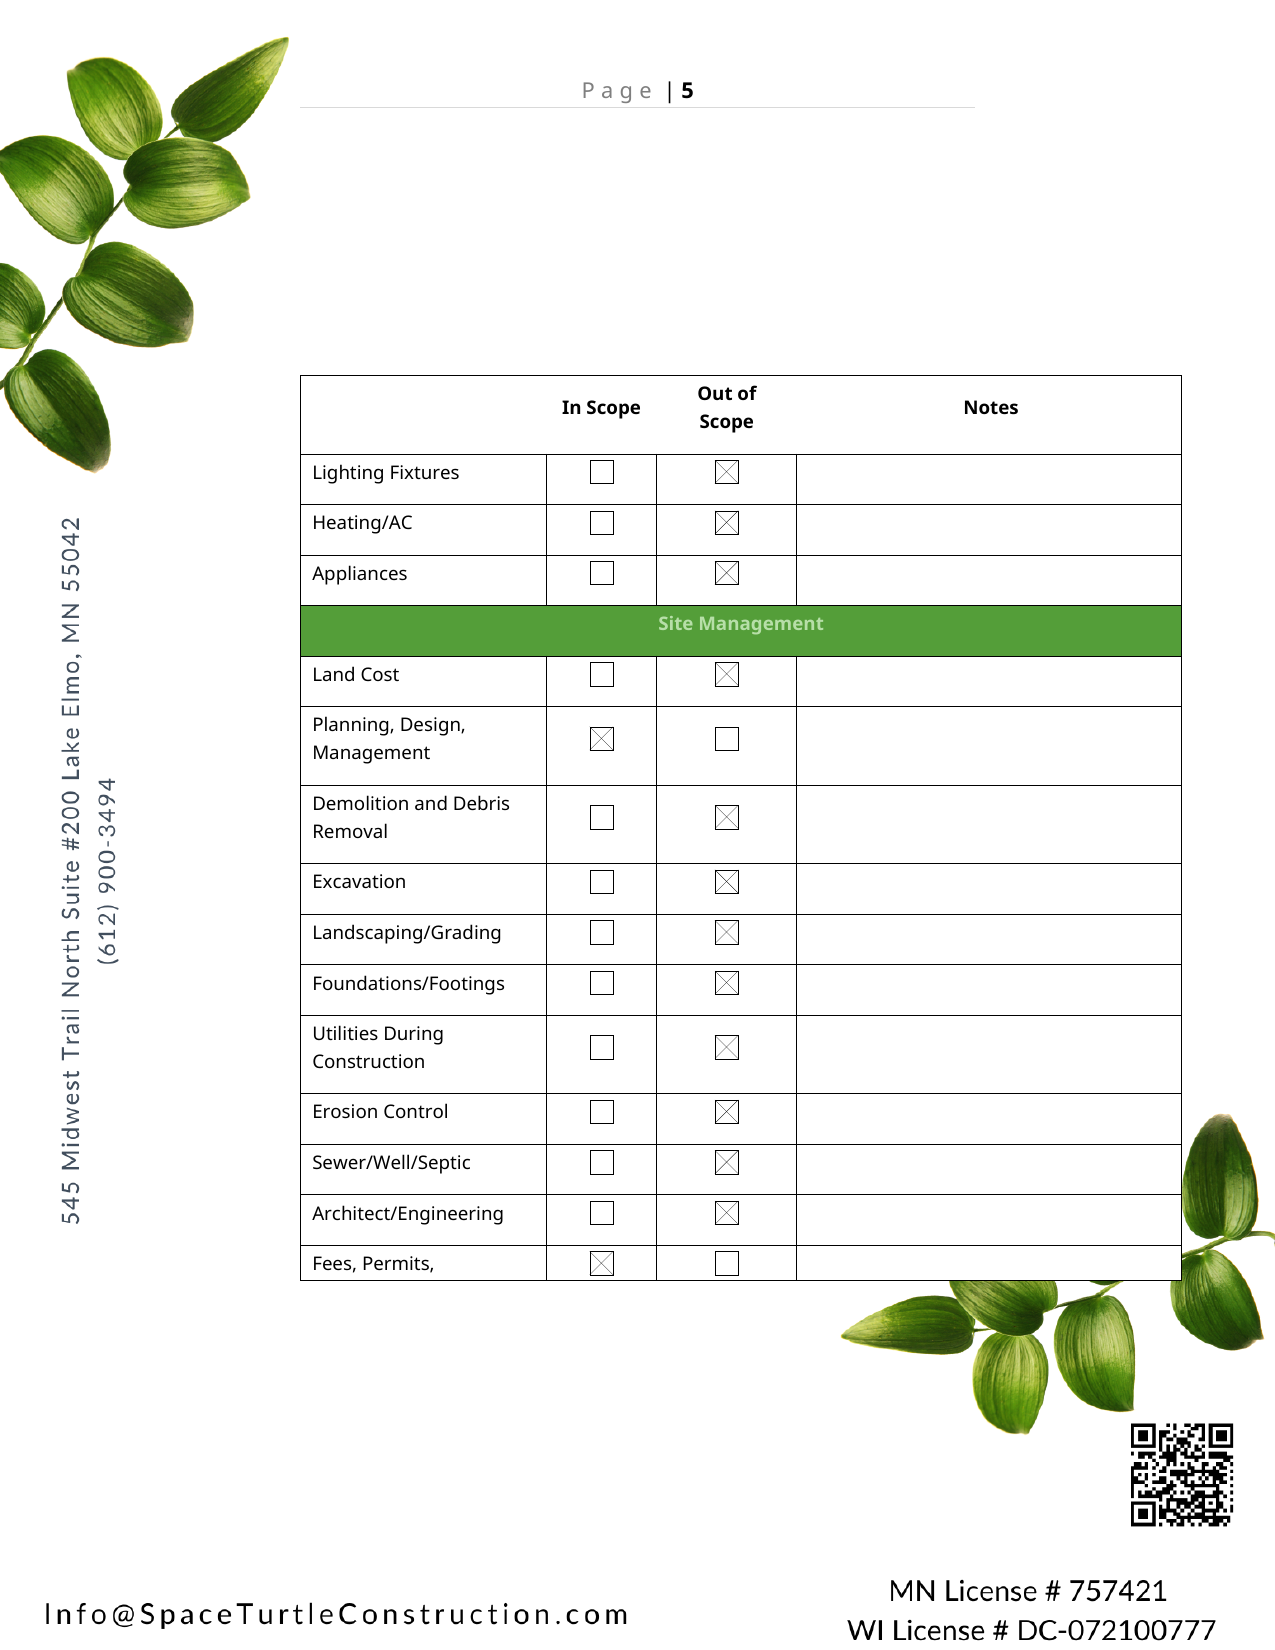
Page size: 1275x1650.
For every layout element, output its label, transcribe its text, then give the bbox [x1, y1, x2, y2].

table_cell Excavation [301, 864, 546, 914]
table_cell [657, 1246, 796, 1280]
table_cell [547, 455, 656, 504]
table_cell [657, 786, 796, 863]
table_cell Heating/AC [301, 505, 546, 554]
table_cell [547, 1195, 656, 1245]
table_cell [797, 965, 1181, 1015]
table_cell [547, 1016, 656, 1093]
table_cell [797, 786, 1181, 863]
table_header In Scope [546, 376, 656, 453]
table_cell Lighting Fixtures [301, 455, 546, 504]
table_cell Demolition and Debris Removal [301, 786, 546, 863]
table_cell [657, 505, 796, 554]
table_cell Erosion Control [301, 1094, 546, 1144]
table_header [301, 376, 546, 453]
table_cell [657, 1094, 796, 1144]
table_cell Utilities During Construction [301, 1016, 546, 1093]
table_cell [657, 915, 796, 964]
table_cell Sewer/Well/Septic [301, 1145, 546, 1194]
table_header Notes [797, 376, 1181, 453]
table_cell [797, 556, 1181, 605]
table_cell [797, 1094, 1181, 1144]
table_cell [547, 1246, 656, 1280]
table_cell [547, 657, 656, 706]
table_cell Appliances [301, 556, 546, 605]
table_cell [547, 505, 656, 554]
table_cell [797, 915, 1181, 964]
table_cell Site Management [301, 606, 1181, 656]
table_cell [547, 786, 656, 863]
table_cell [797, 707, 1181, 785]
table_cell [797, 1016, 1181, 1093]
table_cell Landscaping/Grading [301, 915, 546, 964]
table_cell Fees, Permits, Inspections [301, 1246, 546, 1280]
table_cell [797, 1195, 1181, 1245]
table_cell [657, 864, 796, 914]
picture [0, 5, 1275, 1650]
table_cell Planning, Design, Management [301, 707, 546, 785]
table_cell [547, 1145, 656, 1194]
table_cell [657, 657, 796, 706]
table_cell [657, 1016, 796, 1093]
table_header Out of Scope [656, 376, 797, 453]
table_cell [547, 965, 656, 1015]
table_cell [797, 1246, 1181, 1280]
table_cell [657, 1145, 796, 1194]
table_cell [547, 556, 656, 605]
table_cell [797, 657, 1181, 706]
table_cell [657, 707, 796, 785]
table_cell [547, 864, 656, 914]
table_cell [547, 707, 656, 785]
table_cell [657, 965, 796, 1015]
table_cell Foundations/Footings [301, 965, 546, 1015]
table_cell [657, 556, 796, 605]
table_cell [797, 864, 1181, 914]
table_cell Architect/Engineering [301, 1195, 546, 1245]
table_cell Land Cost [301, 657, 546, 706]
table_cell [797, 505, 1181, 554]
table_cell [657, 455, 796, 504]
table_cell [547, 1094, 656, 1144]
table_cell [657, 1195, 796, 1245]
table_cell [797, 1145, 1181, 1194]
table_cell [547, 915, 656, 964]
table_cell [797, 455, 1181, 504]
